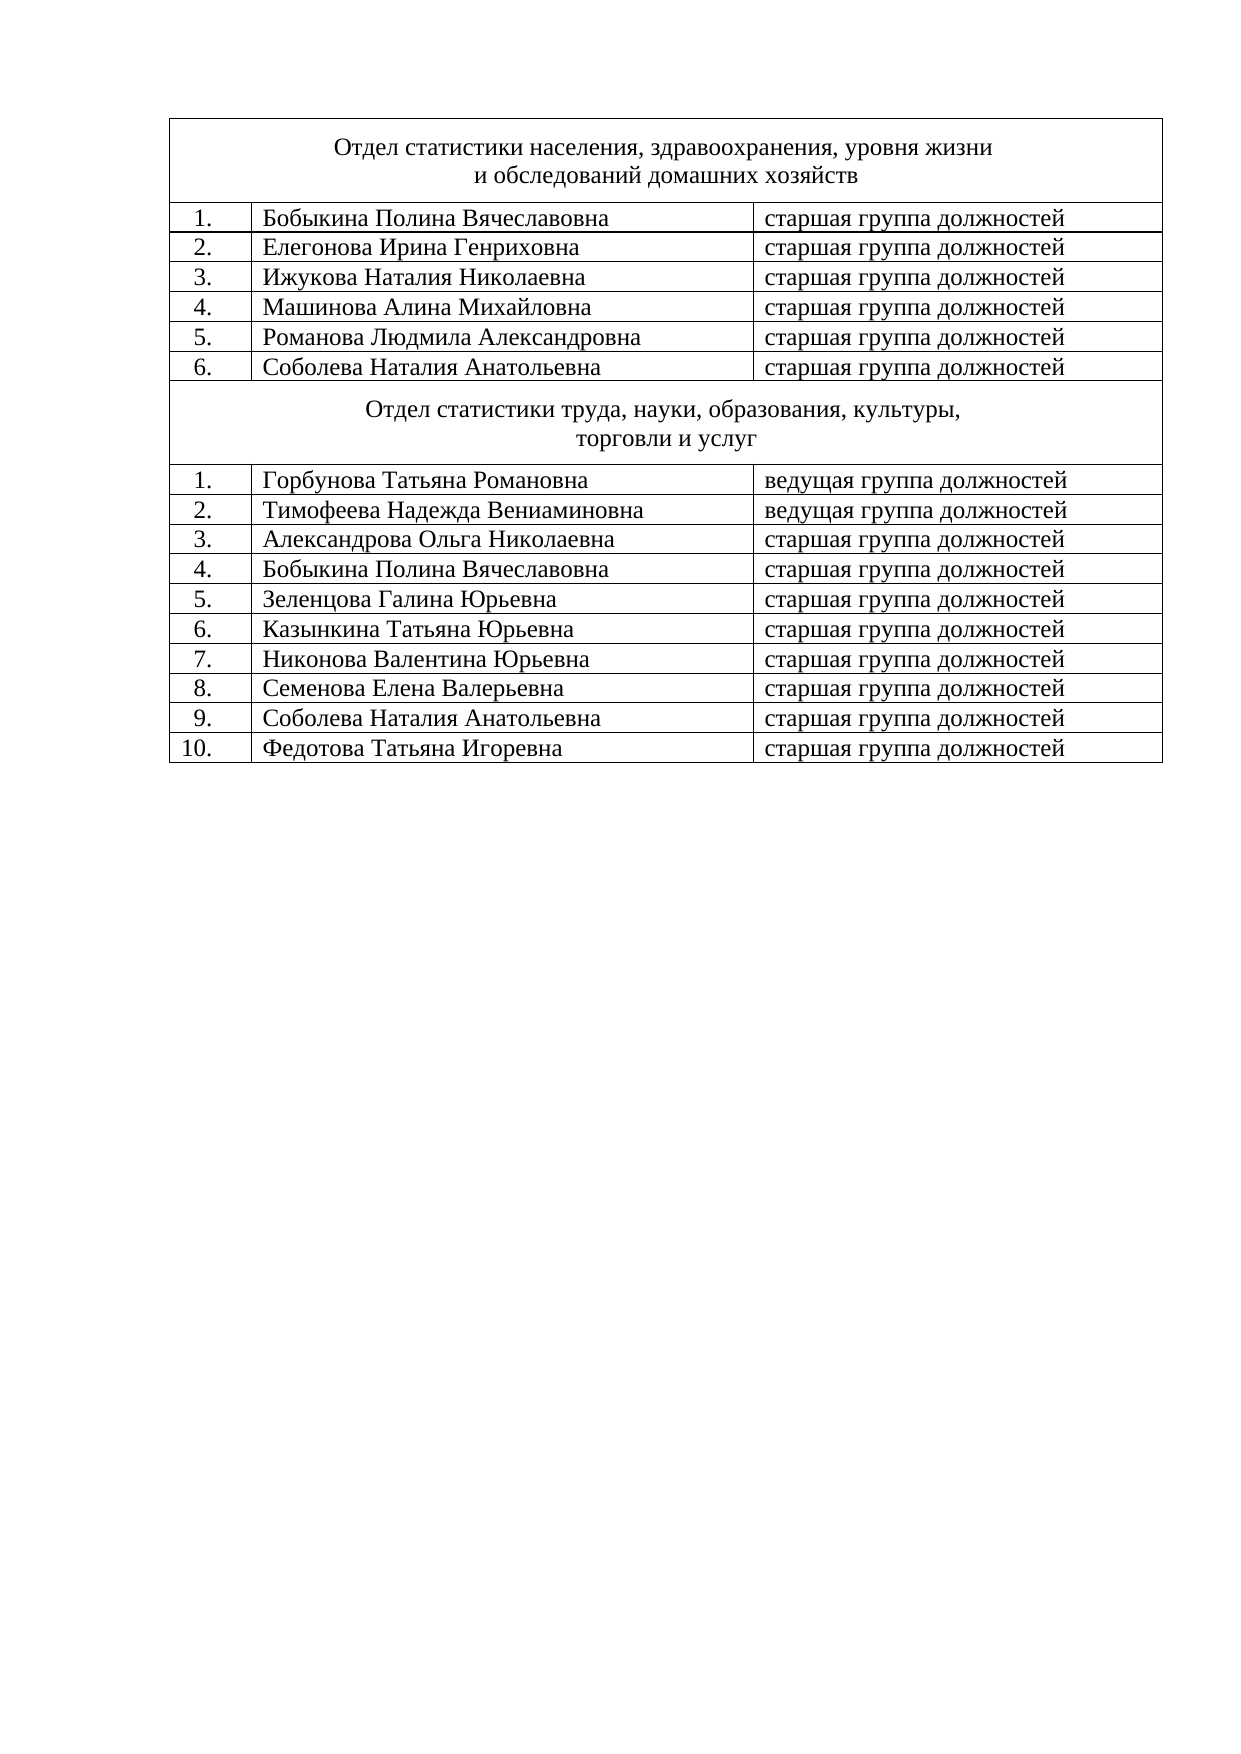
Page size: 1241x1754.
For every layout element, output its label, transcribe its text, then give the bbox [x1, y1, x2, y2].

table_cell Елегонова Ирина Генриховна [252, 233, 753, 261]
table_cell 2. [170, 495, 251, 523]
table_cell Отдел статистики труда, науки, образования, культуры, торговли и услуг [170, 381, 1162, 464]
table_cell старшая группа должностей [754, 352, 1162, 380]
table_cell старшая группа должностей [754, 644, 1162, 672]
table_cell ведущая группа должностей [754, 495, 1162, 523]
table_cell 4. [170, 292, 251, 321]
table_cell старшая группа должностей [754, 674, 1162, 702]
table_cell 6. [170, 352, 251, 380]
table_cell старшая группа должностей [754, 733, 1162, 762]
table_cell 1. [170, 465, 251, 494]
table_cell старшая группа должностей [754, 525, 1162, 553]
table_cell старшая группа должностей [754, 233, 1162, 261]
table_cell Александрова Ольга Николаевна [252, 525, 753, 553]
table_cell Отдел статистики населения, здравоохранения, уровня жизни и обследований домашних хозяйств [170, 119, 1162, 202]
table_cell 9. [170, 703, 251, 732]
table_cell 3. [170, 262, 251, 291]
table_cell 1. [170, 203, 251, 231]
table_cell старшая группа должностей [754, 703, 1162, 732]
table_cell Семенова Елена Валерьевна [252, 674, 753, 702]
table_cell Никонова Валентина Юрьевна [252, 644, 753, 672]
table_cell старшая группа должностей [754, 292, 1162, 321]
table_cell 10. [170, 733, 251, 762]
table_cell Горбунова Татьяна Романовна [252, 465, 753, 494]
table_cell Бобыкина Полина Вячеславовна [252, 554, 753, 583]
table_cell старшая группа должностей [754, 262, 1162, 291]
table_cell старшая группа должностей [754, 322, 1162, 351]
table_cell Зеленцова Галина Юрьевна [252, 584, 753, 613]
table_cell 3. [170, 525, 251, 553]
table_cell Казынкина Татьяна Юрьевна [252, 614, 753, 643]
table_cell Соболева Наталия Анатольевна [252, 352, 753, 380]
table_cell старшая группа должностей [754, 554, 1162, 583]
table_cell 7. [170, 644, 251, 672]
table_cell Ижукова Наталия Николаевна [252, 262, 753, 291]
table_cell Бобыкина Полина Вячеславовна [252, 203, 753, 231]
table_cell 8. [170, 674, 251, 702]
table_cell 2. [170, 233, 251, 261]
table_cell 5. [170, 584, 251, 613]
table_cell Соболева Наталия Анатольевна [252, 703, 753, 732]
table_cell Романова Людмила Александровна [252, 322, 753, 351]
table_cell Машинова Алина Михайловна [252, 292, 753, 321]
table_cell старшая группа должностей [754, 584, 1162, 613]
table_cell ведущая группа должностей [754, 465, 1162, 494]
table_cell старшая группа должностей [754, 203, 1162, 231]
table_cell старшая группа должностей [754, 614, 1162, 643]
table_cell Тимофеева Надежда Вениаминовна [252, 495, 753, 523]
table_cell 4. [170, 554, 251, 583]
table_cell Федотова Татьяна Игоревна [252, 733, 753, 762]
table_cell 5. [170, 322, 251, 351]
table_cell 6. [170, 614, 251, 643]
